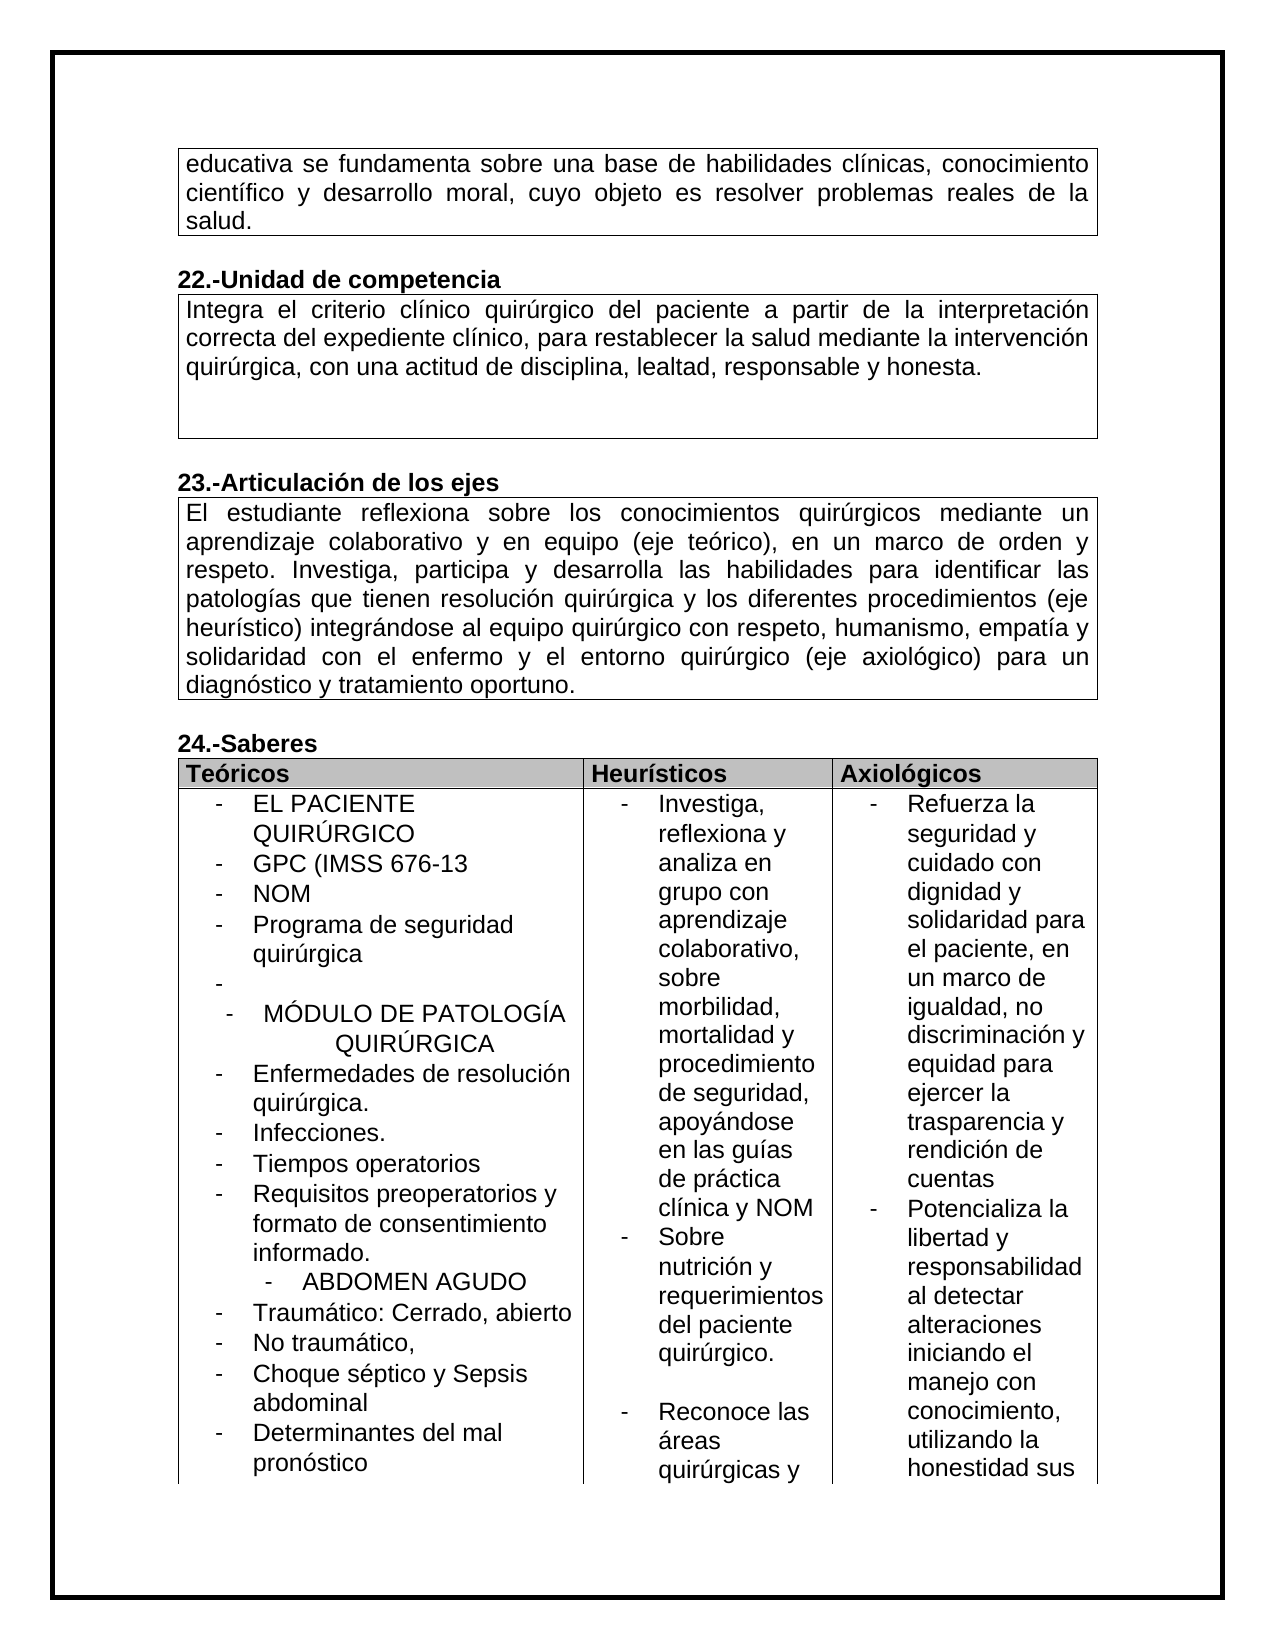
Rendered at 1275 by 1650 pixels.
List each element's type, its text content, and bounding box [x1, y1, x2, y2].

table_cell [833, 789, 1097, 1484]
table_header Heurísticos [584, 759, 832, 787]
table_header Axiológicos [833, 759, 1097, 787]
text 24.-Saberes [177, 729, 1098, 758]
table_header Teóricos [179, 759, 583, 787]
text 22.-Unidad de competencia [177, 265, 1098, 293]
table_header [179, 149, 1097, 235]
text 23.-Articulación de los ejes [177, 468, 1098, 497]
table_header Integra el criterio clínico quirúrgico del paciente a partir de la interpretación correcta del expediente clínico, para restablecer la salud mediante la intervención quirúrgica, con una actitud de disciplina, lealtad, responsable y honesta. [179, 295, 1097, 438]
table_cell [179, 789, 583, 1484]
table_header El estudiante reflexiona sobre los conocimientos quirúrgicos mediante un aprendizaje colaborativo y en equipo (eje teórico), en un marco de orden y respeto. Investiga, participa y desarrolla las habilidades para identificar las patologías que tienen resolución quirúrgica y los diferentes procedimientos (eje heurístico) integrándose al equipo quirúrgico con respeto, humanismo, empatía y solidaridad con el enfermo y el entorno quirúrgico (eje axiológico) para un diagnóstico y tratamiento oportuno. [179, 498, 1097, 699]
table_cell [584, 789, 832, 1484]
